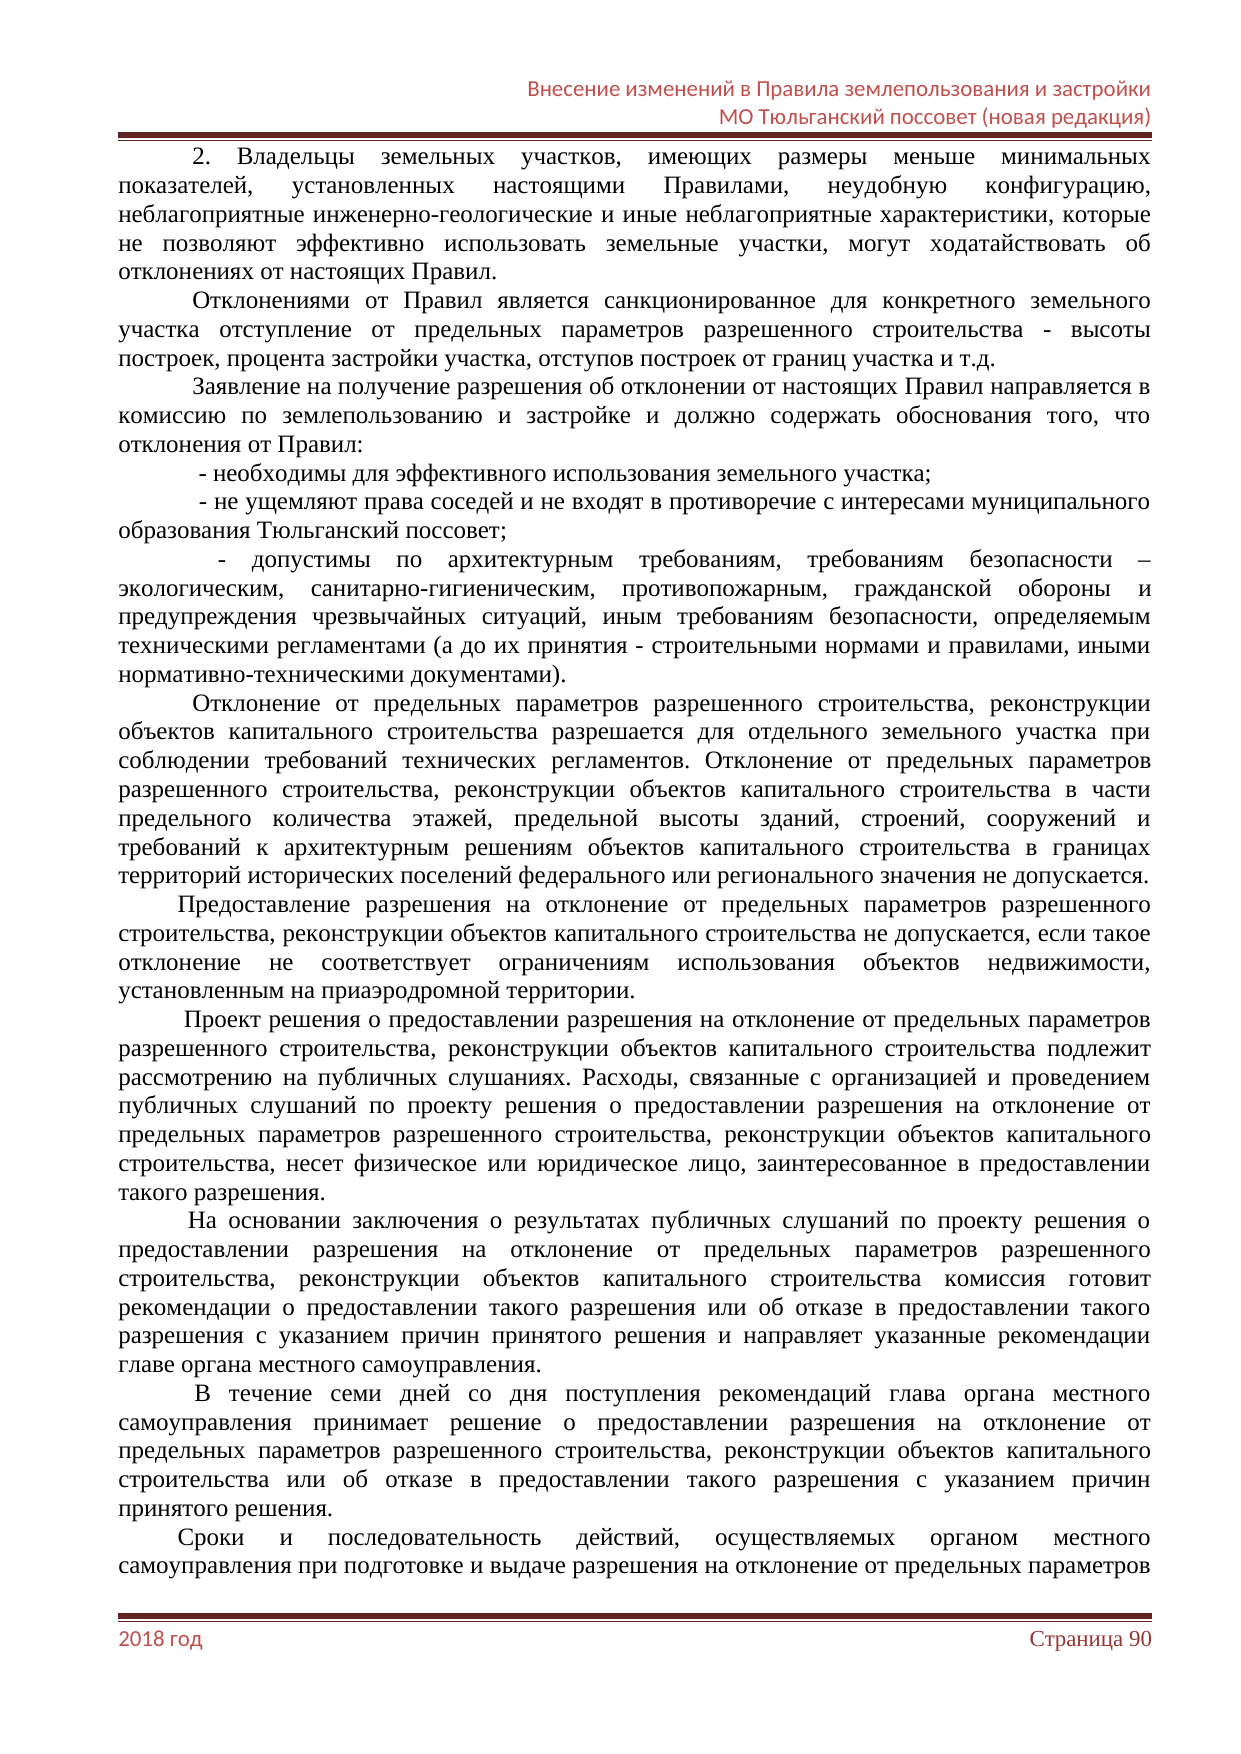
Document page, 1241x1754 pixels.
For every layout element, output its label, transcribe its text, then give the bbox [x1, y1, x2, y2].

text В течение семи дней со дня поступления рекомендаций глава органа местного самоуправления принимает решение о предоставлении разрешения на отклонение от предельных параметров разрешенного строительства, реконструкции объектов капитального строительства или об отказе в предоставлении такого разрешения с указанием причин принятого решения. [118, 1378, 1152, 1522]
text Заявление на получение разрешения об отклонении от настоящих Правил направляется в комиссию по землепользованию и застройке и должно содержать обоснования того, что отклонения от Правил: [118, 371, 1152, 458]
text На основании заключения о результатах публичных слушаний по проекту решения о предоставлении разрешения на отклонение от предельных параметров разрешенного строительства, реконструкции объектов капитального строительства комиссия готовит рекомендации о предоставлении такого разрешения или об отказе в предоставлении такого разрешения с указанием причин принятого решения и направляет указанные рекомендации главе органа местного самоуправления. [118, 1205, 1152, 1378]
text Проект решения о предоставлении разрешения на отклонение от предельных параметров разрешенного строительства, реконструкции объектов капитального строительства подлежит рассмотрению на публичных слушаниях. Расходы, связанные с организацией и проведением публичных слушаний по проекту решения о предоставлении разрешения на отклонение от предельных параметров разрешенного строительства, реконструкции объектов капитального строительства, несет физическое или юридическое лицо, заинтересованное в предоставлении такого разрешения. [118, 1004, 1152, 1205]
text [118, 1522, 1152, 1579]
text - допустимы по архитектурным требованиям, требованиям безопасности – экологическим, санитарно-гигиеническим, противопожарным, гражданской обороны и предупреждения чрезвычайных ситуаций, иным требованиям безопасности, определяемым техническими регламентами (а до их принятия - строительными нормами и правилами, иными нормативно-техническими документами). [118, 544, 1152, 688]
text Предоставление разрешения на отклонение от предельных параметров разрешенного строительства, реконструкции объектов капитального строительства не допускается, если такое отклонение не соответствует ограничениям использования объектов недвижимости, установленным на приаэродромной территории. [118, 889, 1152, 1004]
text Отклонениями от Правил является санкционированное для конкретного земельного участка отступление от предельных параметров разрешенного строительства - высоты построек, процента застройки участка, отступов построек от границ участка и т.д. [118, 285, 1152, 371]
text - необходимы для эффективного использования земельного участка; [118, 458, 1152, 486]
text - не ущемляют права соседей и не входят в противоречие с интересами муниципального образования Тюльганский поссовет; [118, 486, 1152, 544]
text 2. Владельцы земельных участков, имеющих размеры меньше минимальных показателей, установленных настоящими Правилами, неудобную конфигурацию, неблагоприятные инженерно-геологические и иные неблагоприятные характеристики, которые не позволяют эффективно использовать земельные участки, могут ходатайствовать об отклонениях от настоящих Правил. [118, 141, 1152, 285]
text Отклонение от предельных параметров разрешенного строительства, реконструкции объектов капитального строительства разрешается для отдельного земельного участка при соблюдении требований технических регламентов. Отклонение от предельных параметров разрешенного строительства, реконструкции объектов капитального строительства в части предельного количества этажей, предельной высоты зданий, строений, сооружений и требований к архитектурным решениям объектов капитального строительства в границах территорий исторических поселений федерального или регионального значения не допускается. [118, 688, 1152, 889]
